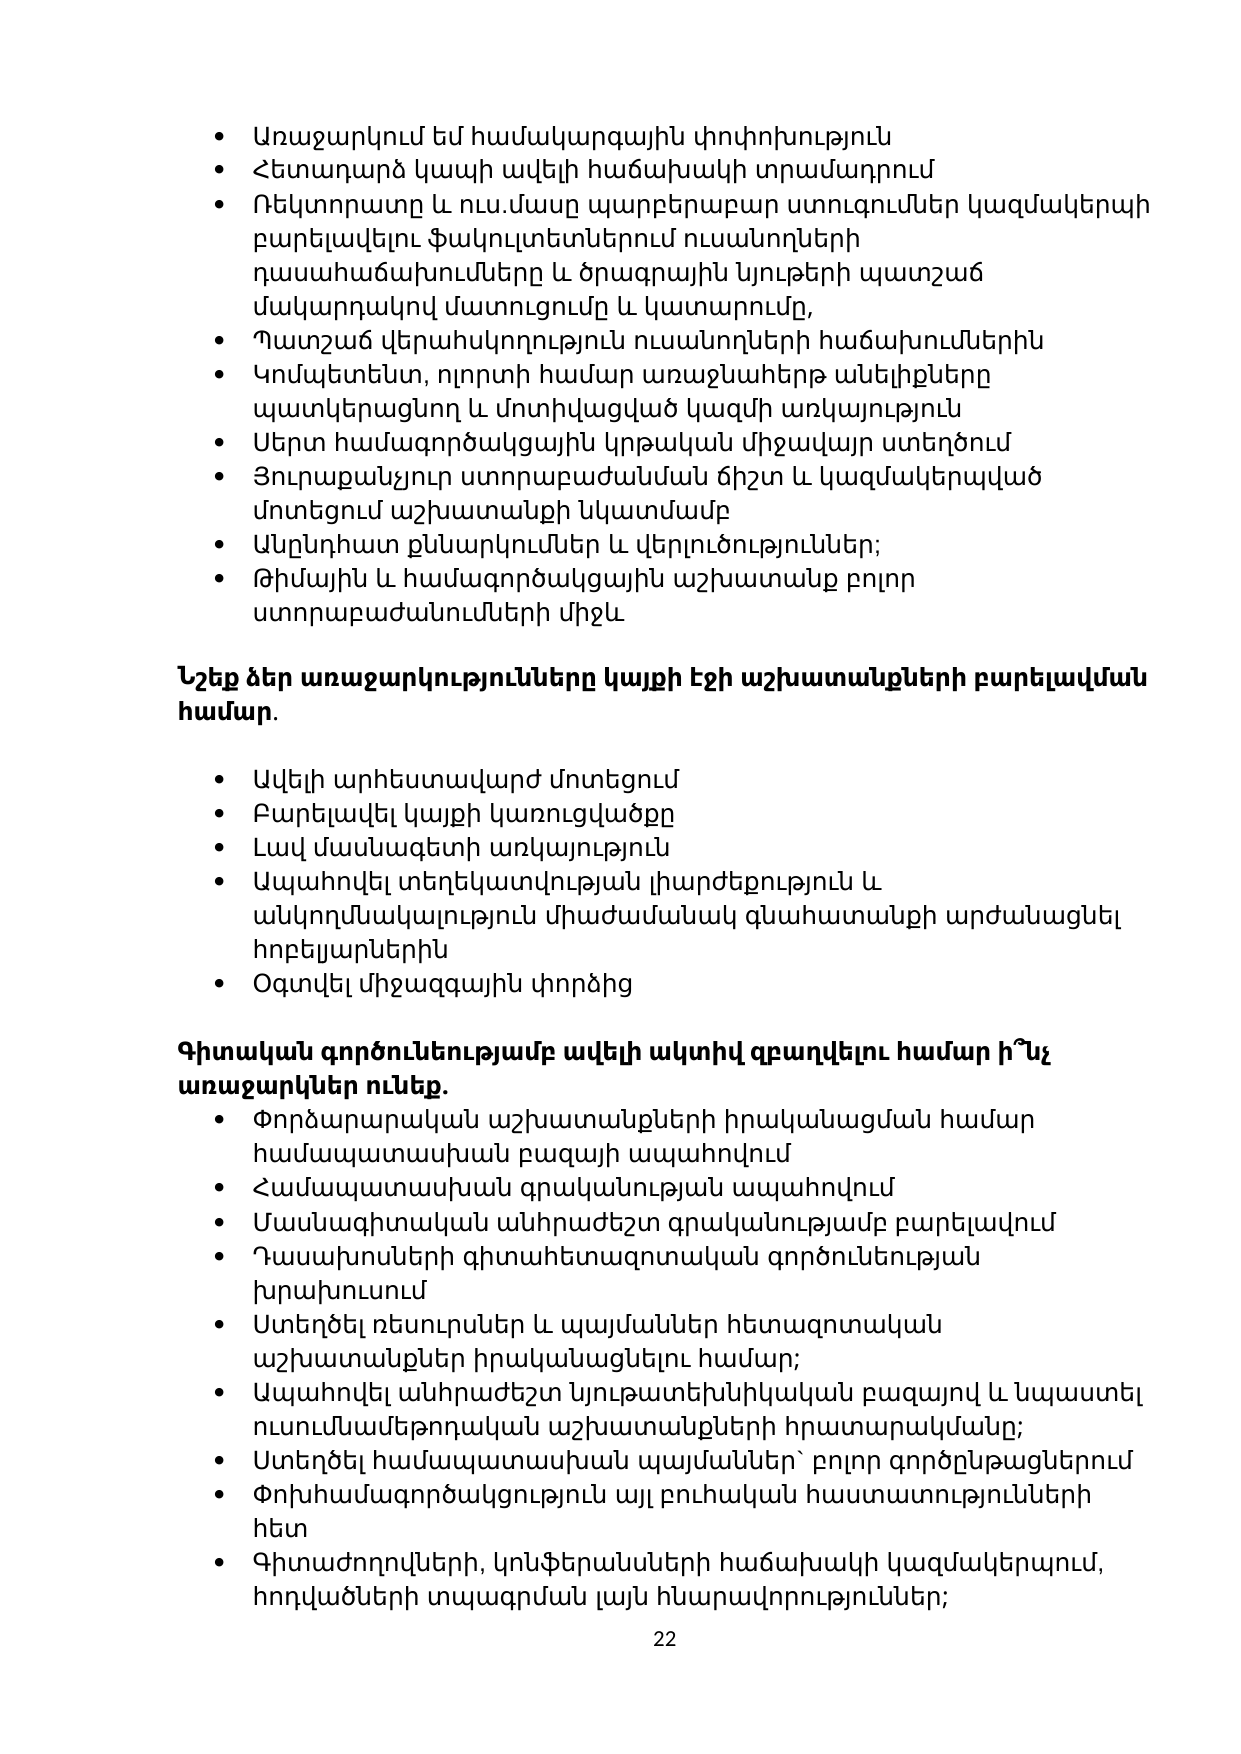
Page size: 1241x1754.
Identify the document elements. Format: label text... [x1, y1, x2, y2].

list Համապատասխան գրականության ապահովում [215, 1170, 1152, 1204]
list Ռեկտորատը և ուս.մասը պարբերաբար ստուգումներ կազմակերպի բարելավելու ֆակուլտետներում ուսանողների դասահաճախումները և ծրագրային նյութերի պատշաճ մակարդակով մատուցումը և կատարումը, [215, 186, 1152, 322]
list Փոխհամագործակցություն այլ բուհական հաստատությունների հետ [215, 1477, 1152, 1545]
list Առաջարկում եմ համակարգային փոփոխություն [215, 118, 1152, 152]
list Փորձարարական աշխատանքների իրականացման համար համապատասխան բազայի ապահովում [215, 1102, 1152, 1170]
list Լավ մասնագետի առկայություն [215, 829, 1152, 863]
list Թիմային և համագործակցային աշխատանք բոլոր ստորաբաժանումների միջև [215, 561, 1152, 629]
list Յուրաքանչյուր ստորաբաժանման ճիշտ և կազմակերպված մոտեցում աշխատանքի նկատմամբ [215, 459, 1152, 527]
list Բարելավել կայքի կառուցվածքը [215, 795, 1152, 829]
list Նշեք ձեր առաջարկությունները կայքի էջի աշխատանքների բարելավման համար. [177, 658, 1152, 727]
list Ավելի արհեստավարժ մոտեցում [215, 761, 1152, 795]
list Դասախոսների գիտահետազոտական գործունեության խրախուսում [215, 1238, 1152, 1306]
list Պատշաճ վերահսկողություն ուսանողների հաճախումներին [215, 322, 1152, 357]
list Գիտական գործունեությամբ ավելի ակտիվ զբաղվելու համար ի՞նչ առաջարկներ ունեք. [177, 1034, 1152, 1102]
list Ապահովել տեղեկատվության լիարժեքություն և անկողմնակալություն միաժամանակ գնահատանքի արժանացնել հոբելյարներին [215, 863, 1152, 966]
list Մասնագիտական անհրաժեշտ գրականությամբ բարելավում [215, 1204, 1152, 1238]
list Ստեղծել ռեսուրսներ և պայմաններ հետազոտական աշխատանքներ իրականացնելու համար; [215, 1306, 1152, 1374]
list Կոմպետենտ, ոլորտի համար առաջնահերթ անելիքները պատկերացնող և մոտիվացված կազմի առկայություն [215, 357, 1152, 425]
list Օգտվել միջազգային փորձից [215, 966, 1152, 1000]
list Սերտ համագործակցային կրթական միջավայր ստեղծում [215, 425, 1152, 459]
list Գիտաժողովների, կոնֆերանսների հաճախակի կազմակերպում, հոդվածների տպագրման լայն հնարավորություններ; [215, 1545, 1152, 1613]
list Հետադարձ կապի ավելի հաճախակի տրամադրում [215, 152, 1152, 186]
list Անընդհատ քննարկումներ և վերլուծություններ; [215, 527, 1152, 561]
list Ստեղծել համապատասխան պայմաններ` բոլոր գործընթացներում [215, 1443, 1152, 1477]
list Ապահովել անհրաժեշտ նյութատեխնիկական բազայով և նպաստել ուսումնամեթոդական աշխատանքների հրատարակմանը; [215, 1374, 1152, 1443]
